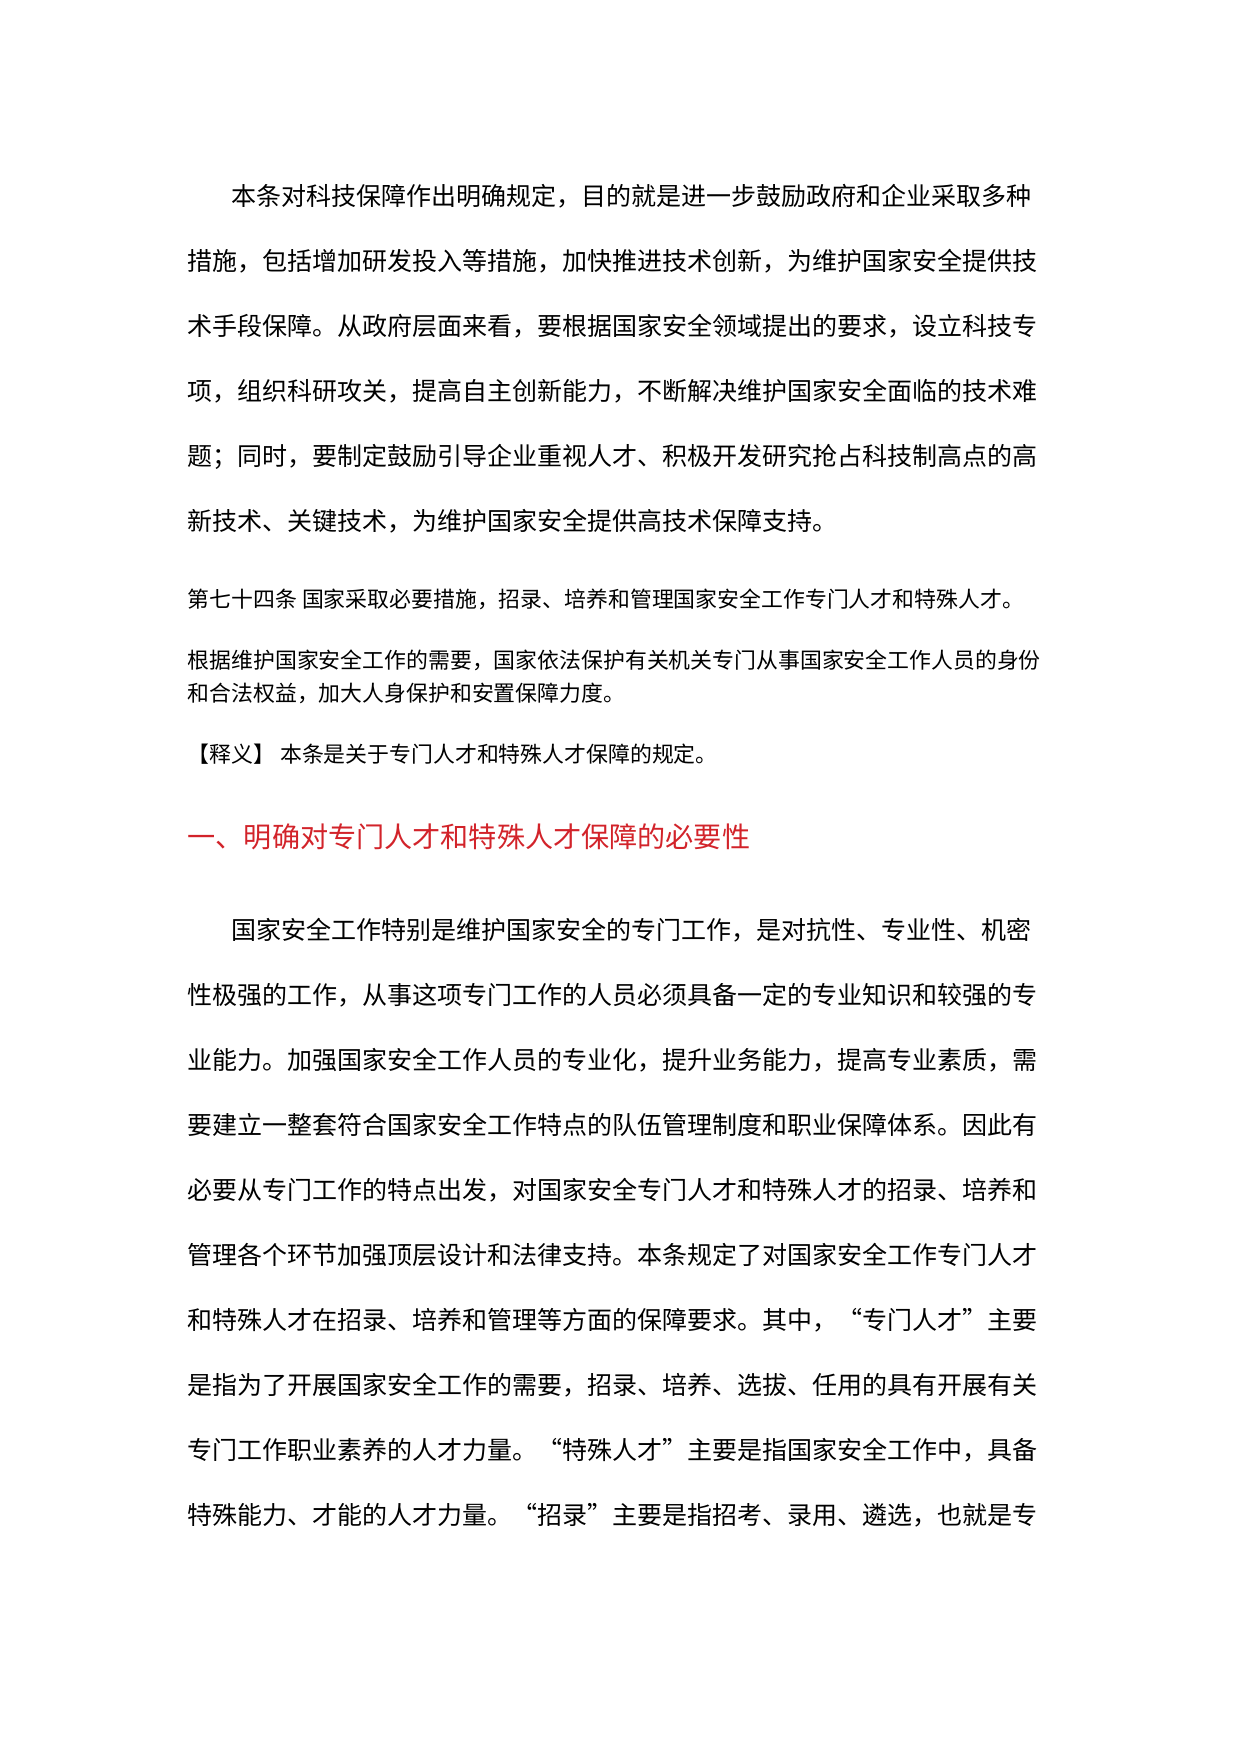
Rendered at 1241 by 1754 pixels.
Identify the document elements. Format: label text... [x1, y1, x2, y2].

text 根据维护国家安全工作的需要，国家依法保护有关机关专门从事国家安全工作人员的身份和合法权益，加大人身保护和安置保障力度。 [187, 643, 1053, 708]
text 【释义】 本条是关于专门人才和特殊人才保障的规定。 [187, 737, 1053, 769]
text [187, 896, 1053, 1546]
text 第七十四条 国家采取必要措施，招录、培养和管理国家安全工作专门人才和特殊人才。 [187, 581, 1053, 614]
text 本条对科技保障作出明确规定，目的就是进一步鼓励政府和企业采取多种措施，包括增加研发投入等措施，加快推进技术创新，为维护国家安全提供技术手段保障。从政府层面来看，要根据国家安全领域提出的要求，设立科技专项，组织科研攻关，提高自主创新能力，不断解决维护国家安全面临的技术难题；同时，要制定鼓励引导企业重视人才、积极开发研究抢占科技制高点的高新技术、关键技术，为维护国家安全提供高技术保障支持。 [187, 162, 1053, 552]
title 一、明确对专门人才和特殊人才保障的必要性 [187, 802, 1053, 867]
